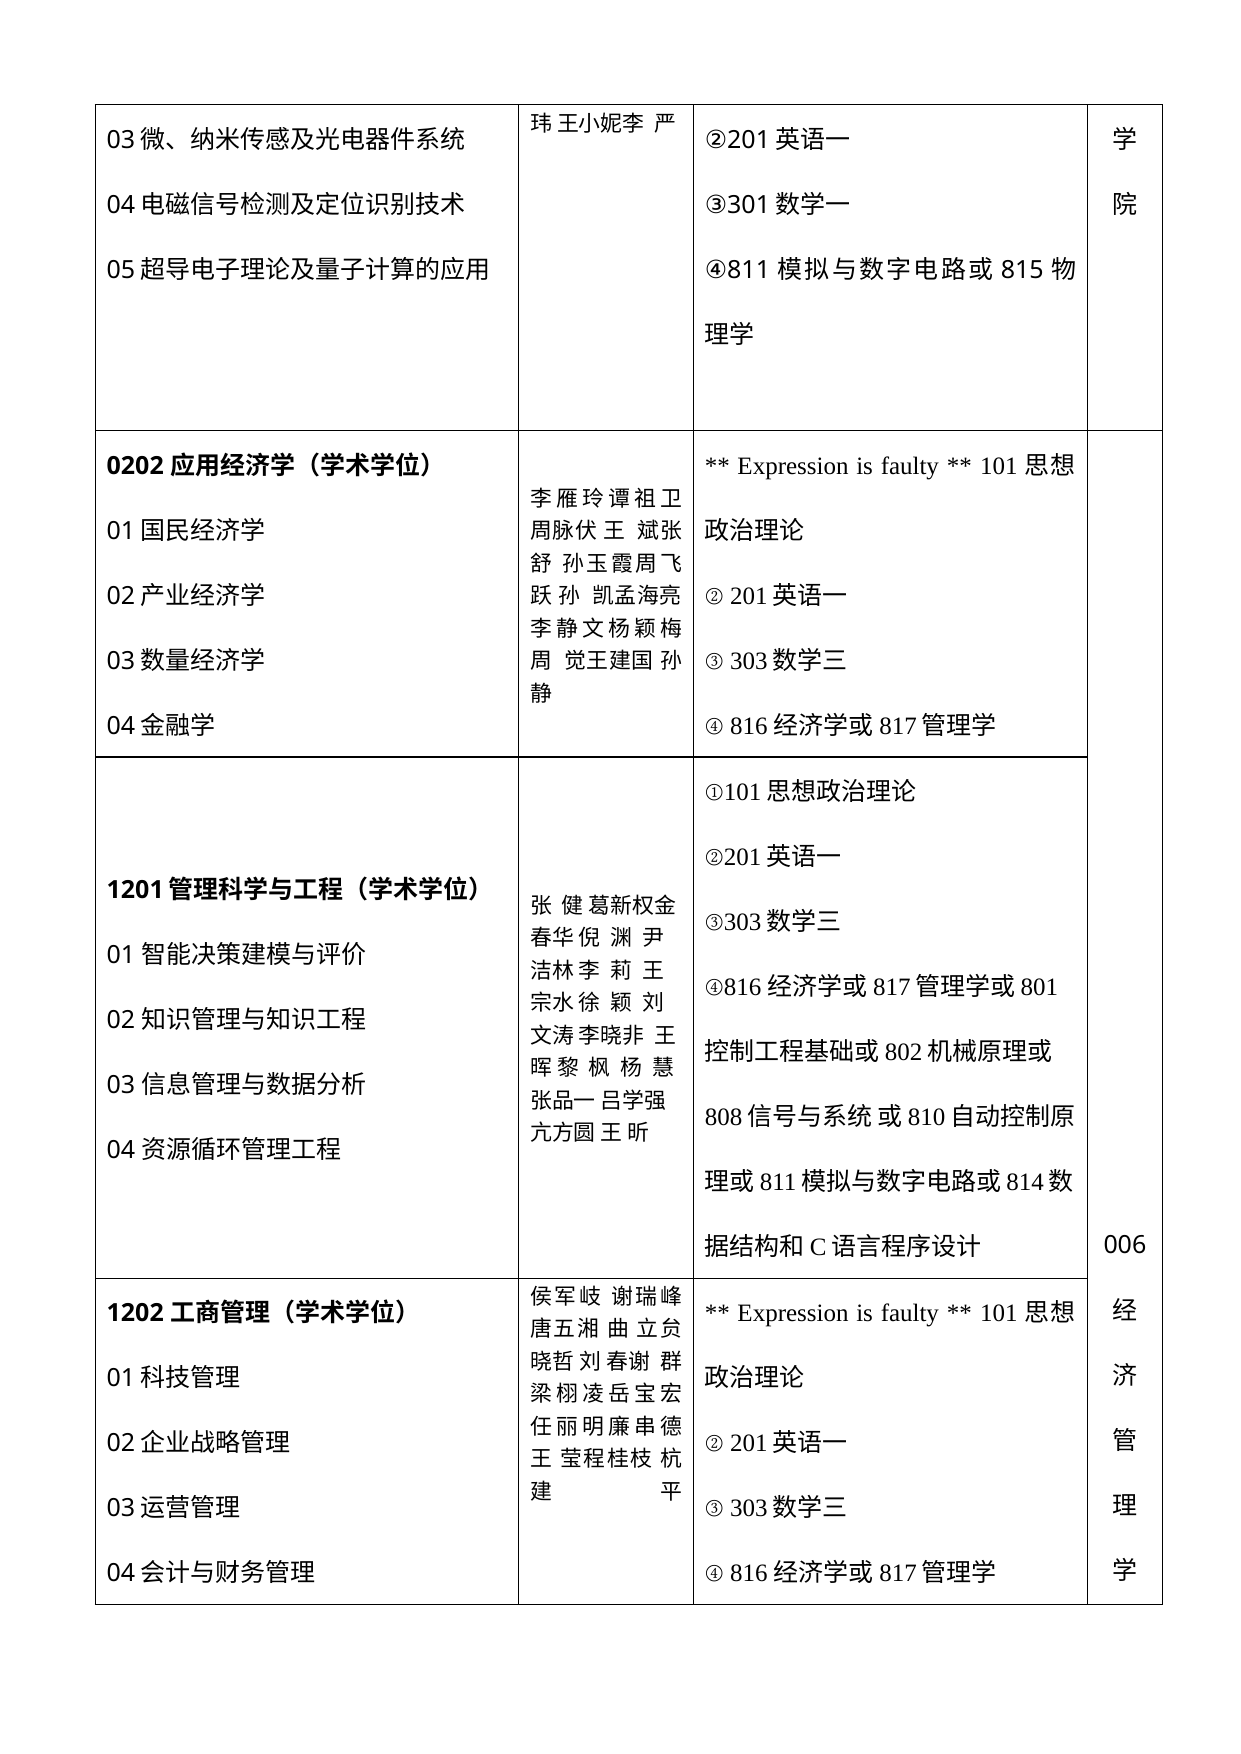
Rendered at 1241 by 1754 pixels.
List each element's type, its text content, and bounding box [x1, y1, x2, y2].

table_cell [694, 105, 1087, 430]
table_cell 1201管理科学与工程（学术学位） 01 智能决策建模与评价 02 知识管理与知识工程 03 信息管理与数据分析 04 资源循环管理工程 [96, 758, 518, 1277]
table_cell 0202 应用经济学（学术学位） 01国民经济学 02产业经济学 03数量经济学 04金融学 [96, 431, 518, 756]
table_cell 李雁玲谭祖卫周脉伏 王 斌张 舒 孙玉霞周飞跃 孙 凯孟海亮 李静文杨颖梅 周 觉王建国 孙 静 [519, 431, 693, 756]
table_cell ①101思想政治理论 ②201英语一 ③303数学三 ④816 经济学或 817管理学或801控制工程基础或802机械原理或808信号与系统 或810自动控制原理或811模拟与数字电路或814数据结构和C语言程序设计 [694, 758, 1087, 1277]
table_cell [96, 105, 518, 430]
table_cell 侯军岐 谢瑞峰唐五湘 曲 立贠晓哲 刘 春谢 群 梁栩凌岳宝宏 任丽明廉串德 王 莹程桂枝 杭建平 [519, 1279, 693, 1603]
table_cell ① 101思想政治理论 ② 201英语一 ③ 303数学三 ④ 816 经济学或 817管理学 [694, 431, 1087, 756]
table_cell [519, 105, 693, 430]
table_cell 1202 工商管理（学术学位） 01科技管理 02企业战略管理 03运营管理 04会计与财务管理 [96, 1279, 518, 1603]
table_cell 006 经 济 管 理 学 院 [1088, 431, 1162, 1603]
table_cell 张 健 葛新权金春华 倪 渊 尹洁林 李 莉 王宗水 徐 颖 刘文涛 李晓非 王 晖 黎 枫 杨 慧 张品一 吕学强 亢方圆 王 昕 [519, 758, 693, 1277]
table_cell 008 理 学 院 [1088, 105, 1162, 430]
table_cell ① 101思想政治理论 ② 201英语一 ③ 303数学三 ④ 816 经济学或 817管理学 [694, 1279, 1087, 1603]
